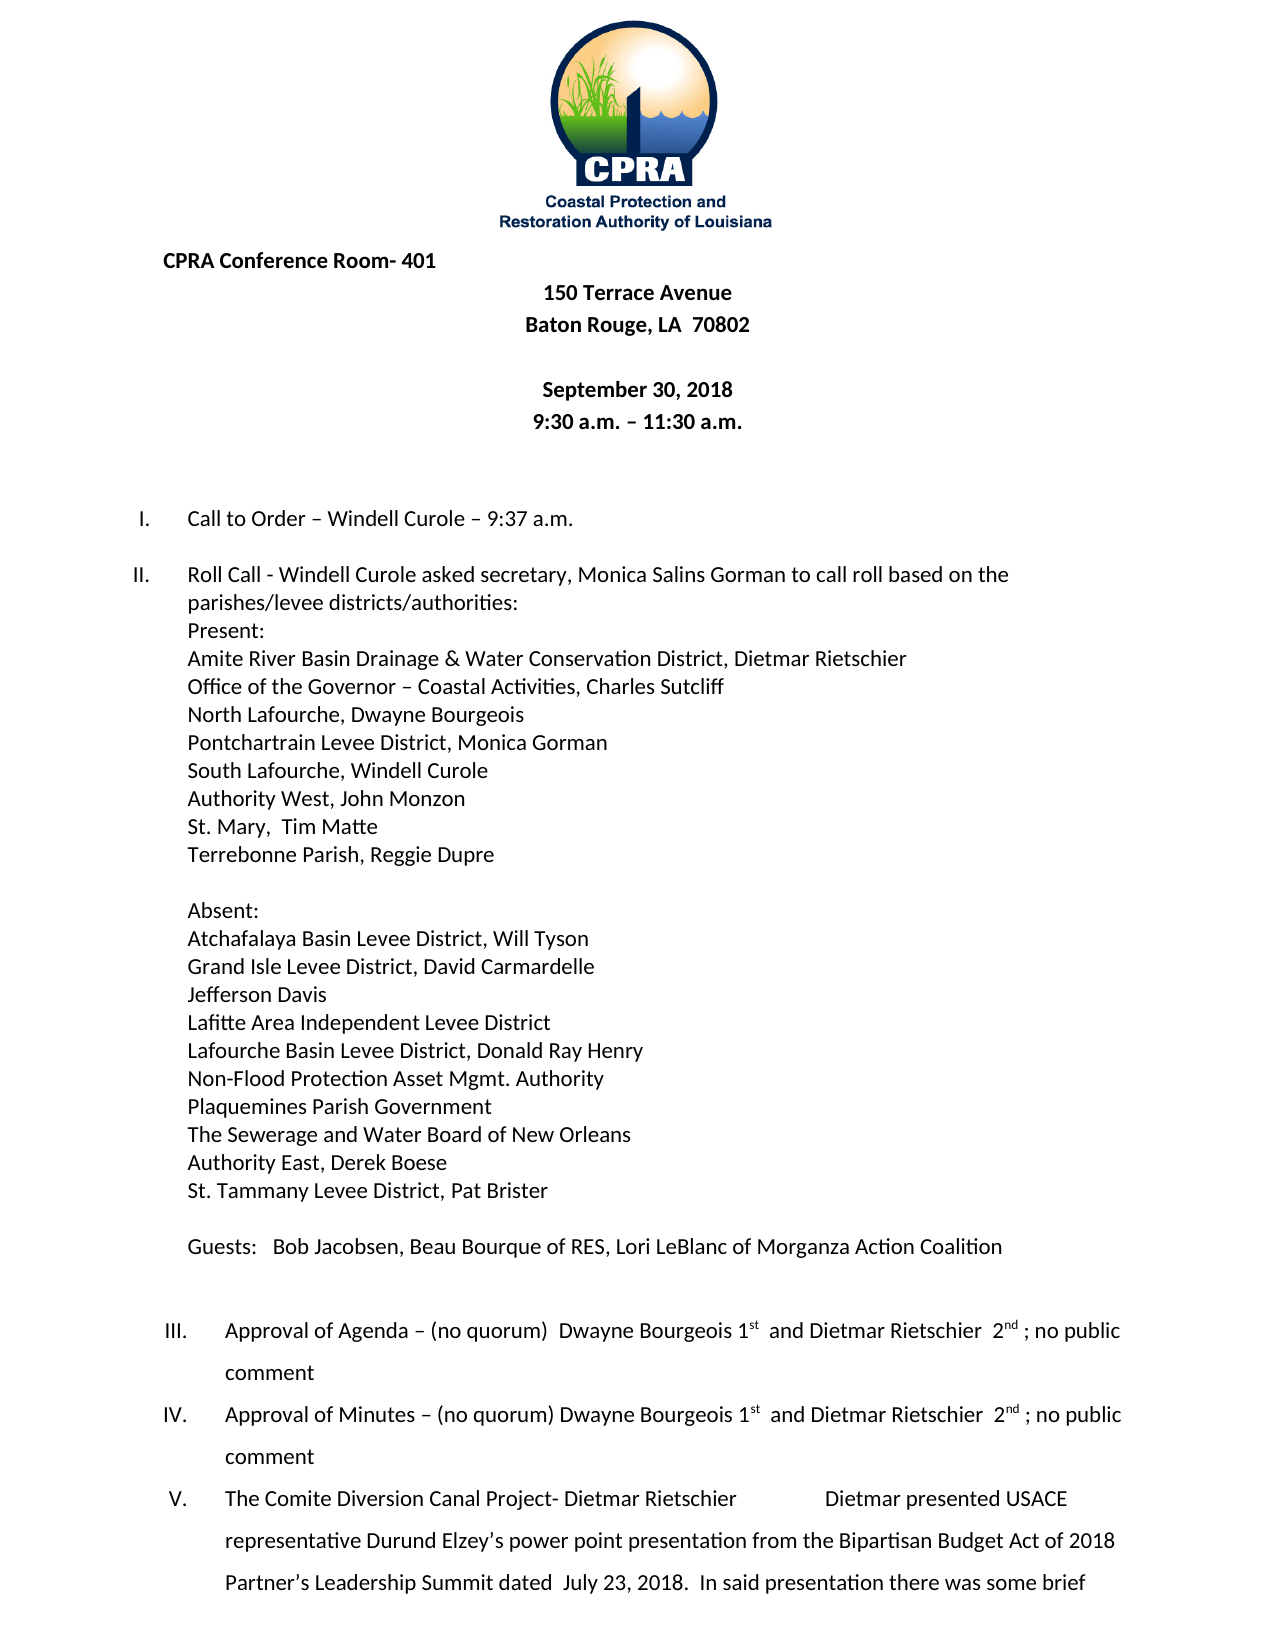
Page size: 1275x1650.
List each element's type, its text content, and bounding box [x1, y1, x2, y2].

text Terrebonne Parish, Reggie Dupre [187, 840, 1125, 868]
text Grand Isle Levee District, David Carmardelle [187, 952, 1125, 980]
text Jefferson Davis [187, 980, 1125, 1008]
text Non-Flood Protection Asset Mgmt. Authority [187, 1064, 1125, 1092]
text Baton Rouge, LA 70802 [150, 311, 1125, 338]
text Pontchartrain Levee District, Monica Gorman [187, 728, 1125, 756]
text September 30, 2018 [150, 375, 1125, 403]
text The Sewerage and Water Board of New Orleans [187, 1120, 1125, 1148]
text Present: [187, 616, 1125, 644]
text CPRA Conference Room- 401 [150, 246, 1125, 274]
text Office of the Governor – Coastal Activities, Charles Sutcliff [187, 672, 1125, 700]
text 150 Terrace Avenue [150, 278, 1125, 306]
text Lafourche Basin Levee District, Donald Ray Henry [187, 1036, 1125, 1064]
text Guests: Bob Jacobsen, Beau Bourque of RES, Lori LeBlanc of Morganza Action Coalition [187, 1232, 1125, 1260]
text Absent: [187, 896, 1125, 924]
list Approval of Minutes – (no quorum) Dwayne Bourgeois 1st and Dietmar Rietschier 2nd ; no public comment [187, 1400, 1125, 1470]
text North Lafourche, Dwayne Bourgeois [187, 700, 1125, 728]
list Call to Order – Windell Curole – 9:37 a.m. [150, 504, 1125, 532]
text South Lafourche, Windell Curole [187, 756, 1125, 784]
text Atchafalaya Basin Levee District, Will Tyson [187, 924, 1125, 952]
text Amite River Basin Drainage & Water Conservation District, Dietmar Rietschier [187, 644, 1125, 672]
text Authority West, John Monzon [187, 784, 1125, 812]
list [187, 1484, 1125, 1596]
text Lafitte Area Independent Levee District [187, 1008, 1125, 1036]
text Plaquemines Parish Government [187, 1092, 1125, 1120]
text St. Mary, Tim Matte [187, 812, 1125, 840]
text Authority East, Derek Boese [187, 1148, 1125, 1176]
text 9:30 a.m. – 11:30 a.m. [150, 407, 1125, 435]
list Roll Call - Windell Curole asked secretary, Monica Salins Gorman to call roll based on the parishes/levee districts/authorities: [150, 560, 1125, 616]
text St. Tammany Levee District, Pat Brister [187, 1176, 1125, 1204]
list Approval of Agenda – (no quorum) Dwayne Bourgeois 1st and Dietmar Rietschier 2nd ; no public comment [187, 1316, 1125, 1386]
